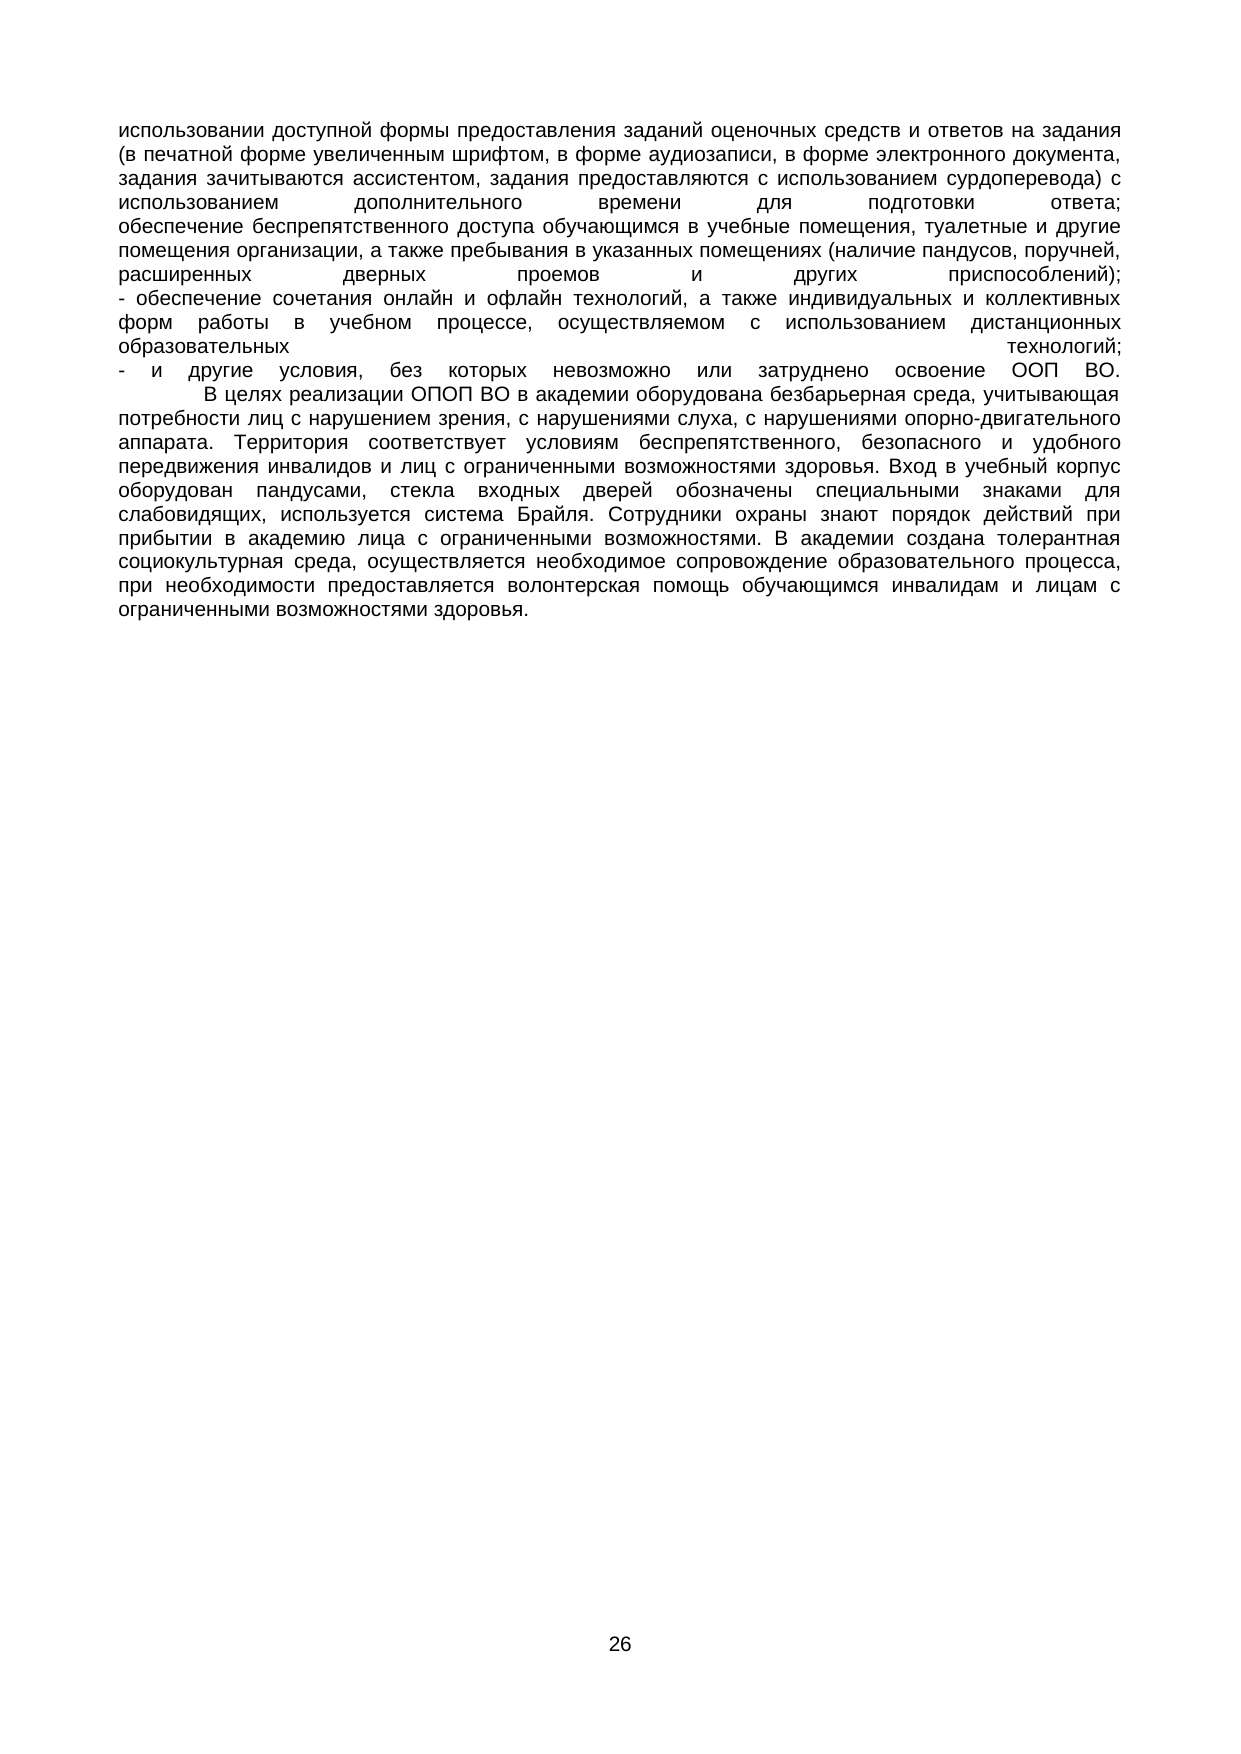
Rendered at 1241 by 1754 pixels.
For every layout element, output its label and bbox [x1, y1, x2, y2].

text [118, 118, 1122, 621]
